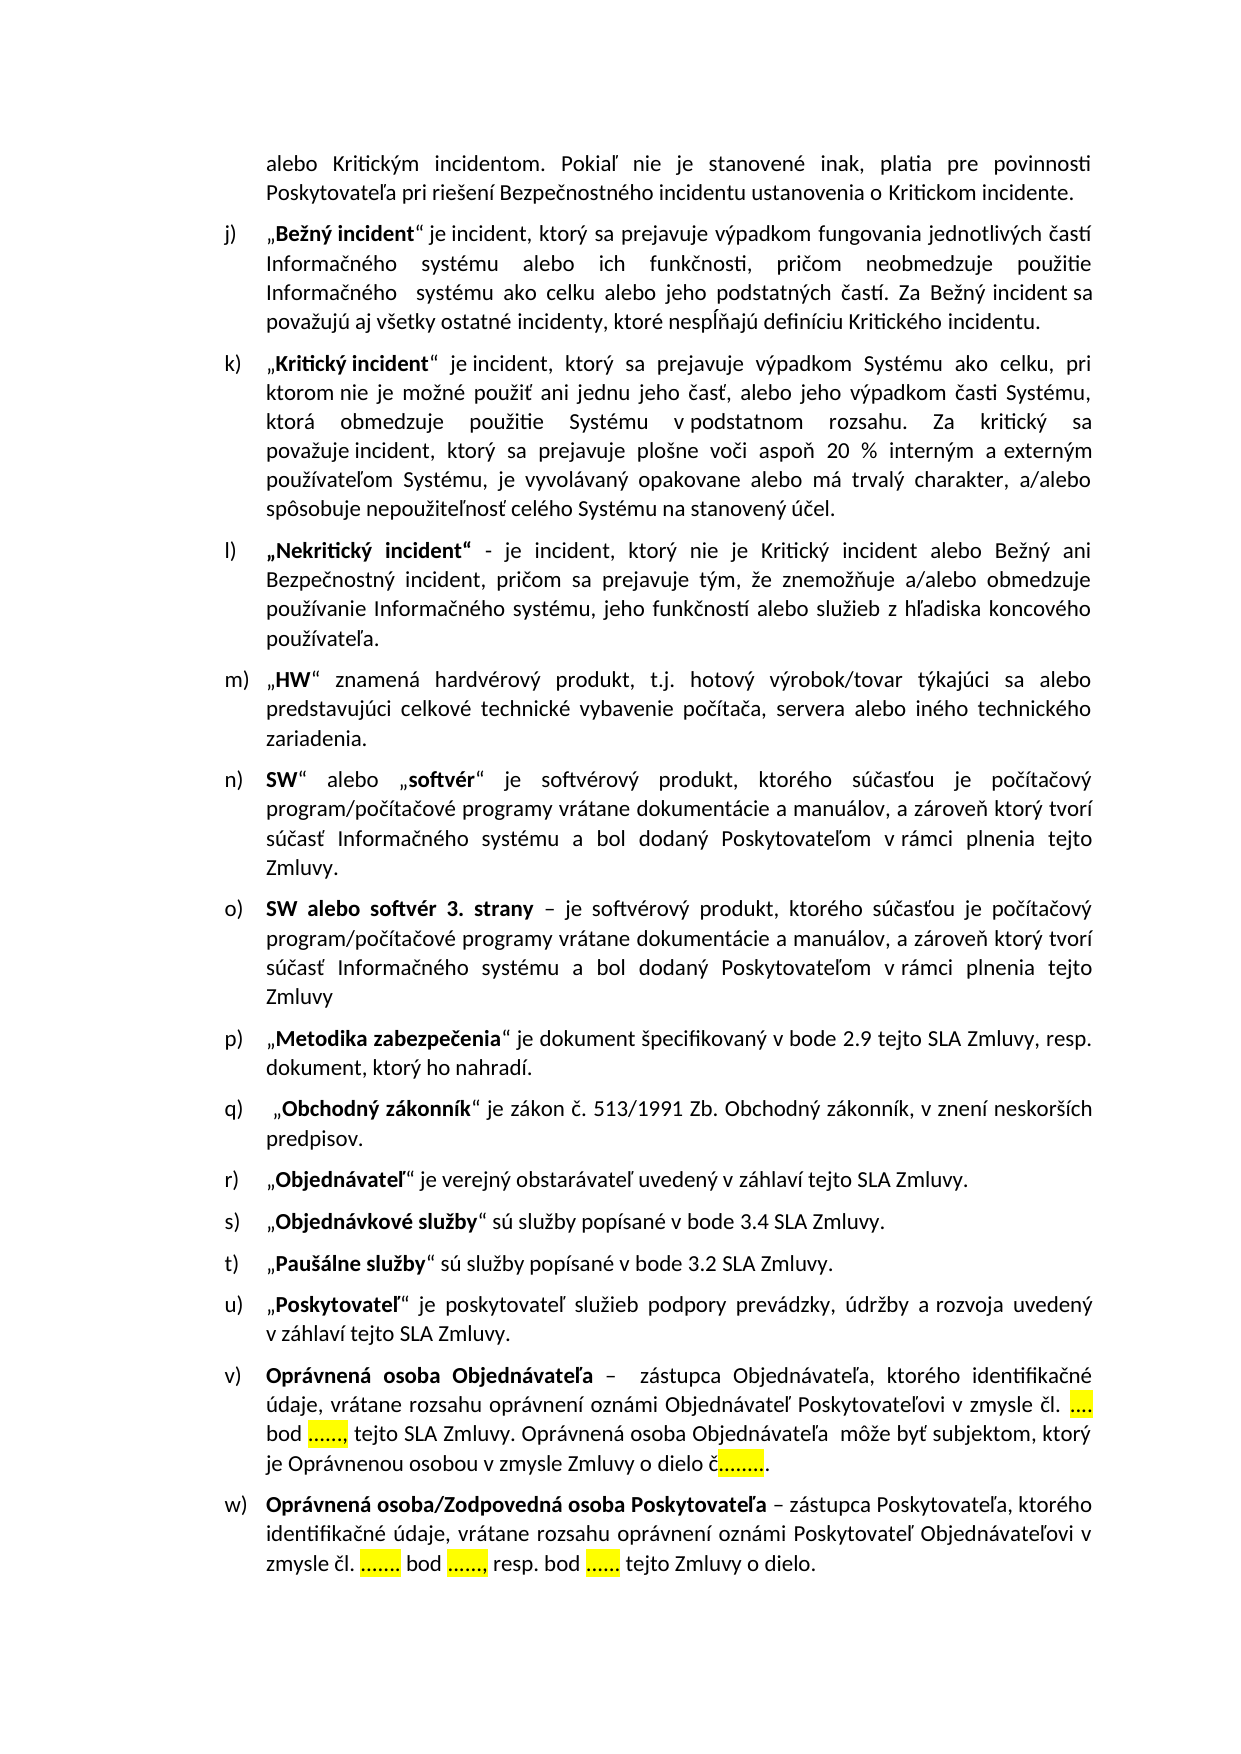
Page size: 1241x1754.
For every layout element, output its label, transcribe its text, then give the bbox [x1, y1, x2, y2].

list „Objednávkové služby“ sú služby popísané v bode 3.4 SLA Zmluvy. [224, 1206, 1093, 1235]
list „Objednávateľ“ je verejný obstarávateľ uvedený v záhlaví tejto SLA Zmluvy. [224, 1164, 1093, 1193]
list „Bežný incident“ je incident, ktorý sa prejavuje výpadkom fungovania jednotlivých častí Informačného systému alebo ich funkčnosti, pričom neobmedzuje použitie Informačného systému ako celku alebo jeho podstatných častí. Za Bežný incident sa považujú aj všetky ostatné incidenty, ktoré nespĺňajú definíciu Kritického incidentu. [224, 218, 1093, 335]
list SW“ alebo „softvér“ je softvérový produkt, ktorého súčasťou je počítačový program/počítačové programy vrátane dokumentácie a manuálov, a zároveň ktorý tvorí súčasť Informačného systému a bol dodaný Poskytovateľom v rámci plnenia tejto Zmluvy. [224, 764, 1093, 881]
list „Poskytovateľ“ je poskytovateľ služieb podpory prevádzky, údržby a rozvoja uvedený v záhlaví tejto SLA Zmluvy. [224, 1289, 1093, 1348]
list „Paušálne služby“ sú služby popísané v bode 3.2 SLA Zmluvy. [224, 1248, 1093, 1277]
list Oprávnená osoba Objednávateľa – zástupca Objednávateľa, ktorého identifikačné údaje, vrátane rozsahu oprávnení oznámi Objednávateľ Poskytovateľovi v zmysle čl. .... bod ......, tejto SLA Zmluvy. Oprávnená osoba Objednávateľa môže byť subjektom, ktorý je Oprávnenou osobou v zmysle Zmluvy o dielo č......... [224, 1360, 1093, 1477]
list „Nekritický incident“ - je incident, ktorý nie je Kritický incident alebo Bežný ani Bezpečnostný incident, pričom sa prejavuje tým, že znemožňuje a/alebo obmedzuje používanie Informačného systému, jeho funkčností alebo služieb z hľadiska koncového používateľa. [224, 535, 1093, 652]
list „HW“ znamená hardvérový produkt, t.j. hotový výrobok/tovar týkajúci sa alebo predstavujúci celkové technické vybavenie počítača, servera alebo iného technického zariadenia. [224, 664, 1093, 752]
list SW alebo softvér 3. strany – je softvérový produkt, ktorého súčasťou je počítačový program/počítačové programy vrátane dokumentácie a manuálov, a zároveň ktorý tvorí súčasť Informačného systému a bol dodaný Poskytovateľom v rámci plnenia tejto Zmluvy [224, 893, 1093, 1010]
list „Metodika zabezpečenia“ je dokument špecifikovaný v bode 2.9 tejto SLA Zmluvy, resp. dokument, ktorý ho nahradí. [224, 1023, 1093, 1081]
list Oprávnená osoba/Zodpovedná osoba Poskytovateľa – zástupca Poskytovateľa, ktorého identifikačné údaje, vrátane rozsahu oprávnení oznámi Poskytovateľ Objednávateľovi v zmysle čl. ....... bod ......, resp. bod ...... tejto Zmluvy o dielo. [224, 1489, 1093, 1577]
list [224, 148, 1093, 206]
list „Obchodný zákonník“ je zákon č. 513/1991 Zb. Obchodný zákonník, v znení neskorších predpisov. [224, 1093, 1093, 1152]
list „Kritický incident“ je incident, ktorý sa prejavuje výpadkom Systému ako celku, pri ktorom nie je možné použiť ani jednu jeho časť, alebo jeho výpadkom časti Systému, ktorá obmedzuje použitie Systému v podstatnom rozsahu. Za kritický sa považuje incident, ktorý sa prejavuje plošne voči aspoň 20 % interným a externým používateľom Systému, je vyvolávaný opakovane alebo má trvalý charakter, a/alebo spôsobuje nepoužiteľnosť celého Systému na stanovený účel. [224, 348, 1093, 523]
